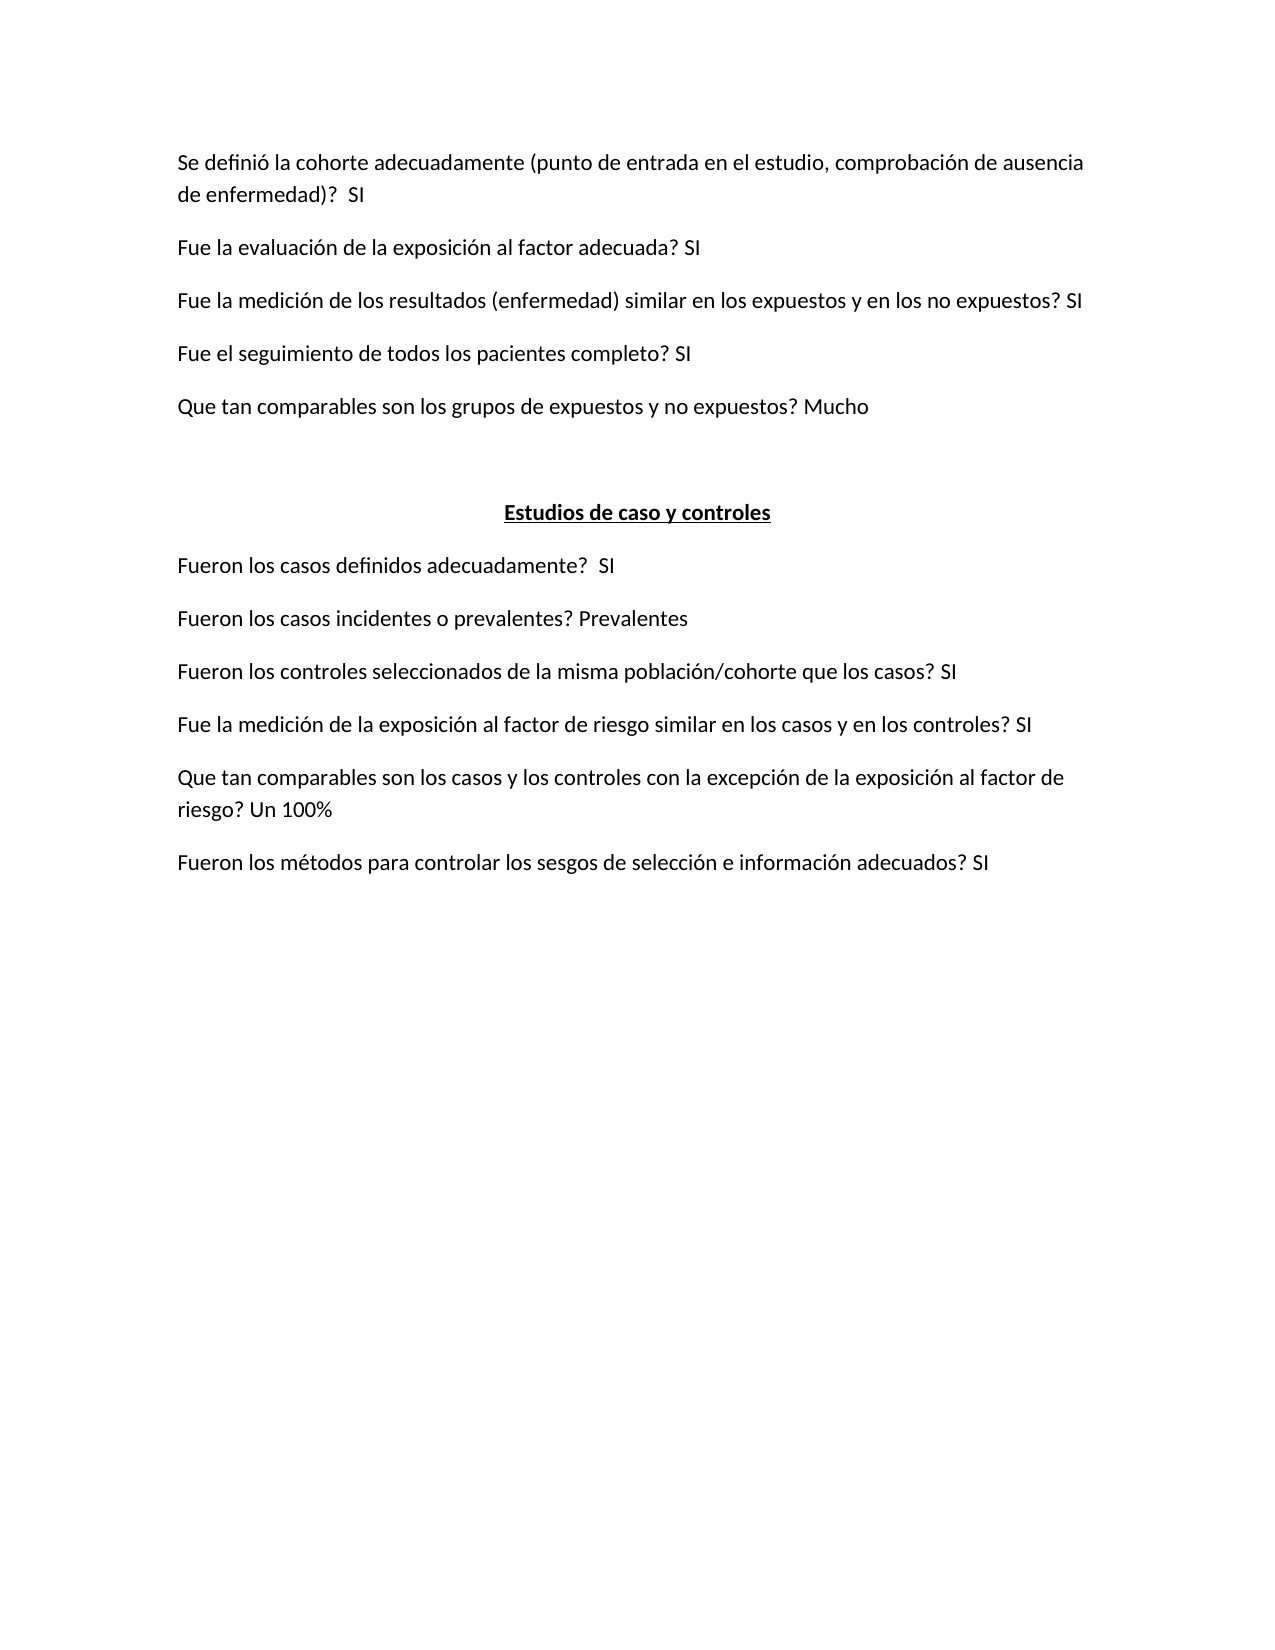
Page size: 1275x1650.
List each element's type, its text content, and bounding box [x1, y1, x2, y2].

text Fue la evaluación de la exposición al factor adecuada? SI [177, 233, 1098, 261]
text Se definió la cohorte adecuadamente (punto de entrada en el estudio, comprobación de ausencia de enfermedad)? SI [177, 148, 1098, 208]
text Fueron los controles seleccionados de la misma población/cohorte que los casos? SI [177, 657, 1098, 685]
text Que tan comparables son los casos y los controles con la excepción de la exposición al factor de riesgo? Un 100% [177, 763, 1098, 823]
text Fueron los casos incidentes o prevalentes? Prevalentes [177, 604, 1098, 632]
text Fueron los casos definidos adecuadamente? SI [177, 551, 1098, 579]
text Fue el seguimiento de todos los pacientes completo? SI [177, 339, 1098, 367]
text Fue la medición de los resultados (enfermedad) similar en los expuestos y en los no expuestos? SI [177, 286, 1098, 314]
text Que tan comparables son los grupos de expuestos y no expuestos? Mucho [177, 392, 1098, 420]
text Fueron los métodos para controlar los sesgos de selección e información adecuados? SI [177, 848, 1098, 876]
text Estudios de caso y controles [177, 498, 1098, 526]
text Fue la medición de la exposición al factor de riesgo similar en los casos y en los controles? SI [177, 710, 1098, 738]
